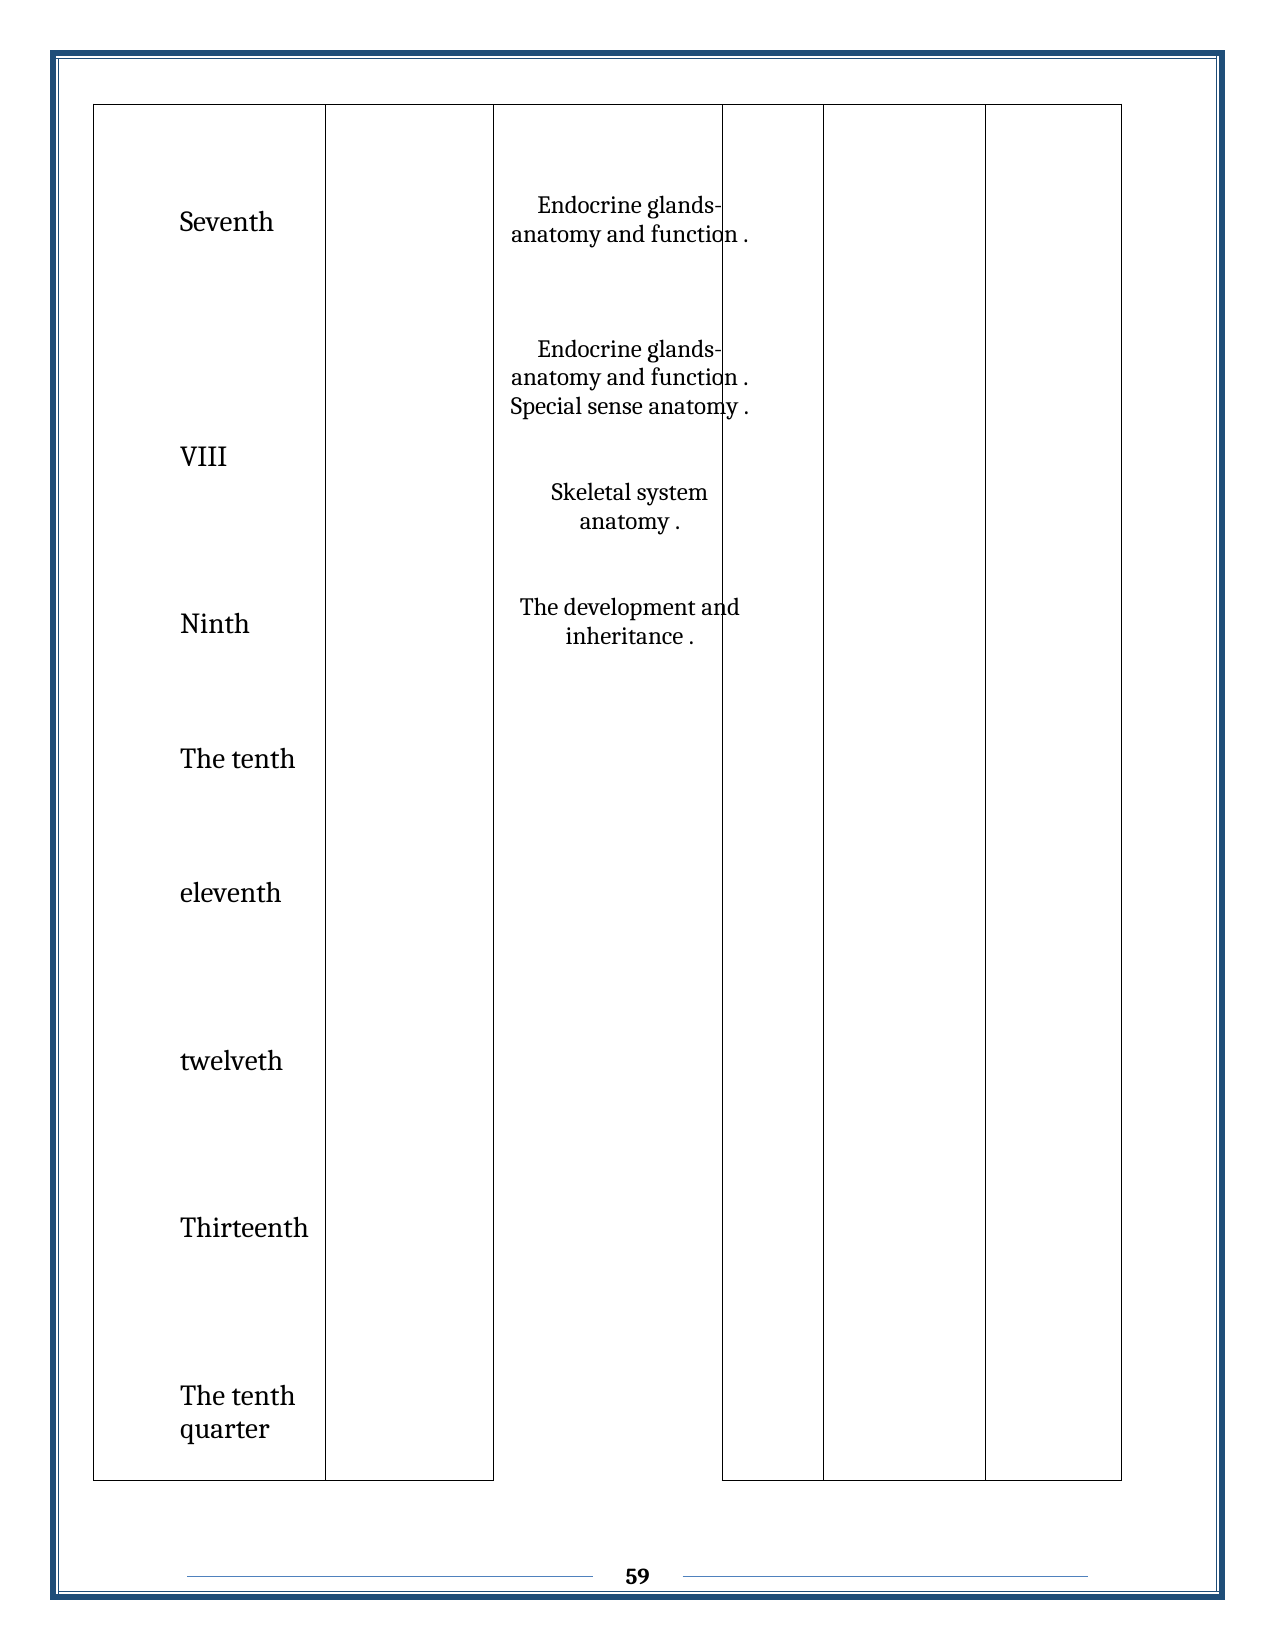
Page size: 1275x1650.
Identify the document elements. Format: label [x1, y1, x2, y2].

table_cell [94, 105, 180, 1480]
table_cell [494, 105, 722, 1480]
table_cell [326, 105, 493, 1480]
table_cell [723, 105, 823, 1480]
table_cell [986, 105, 1121, 1480]
table_cell [824, 105, 985, 1480]
